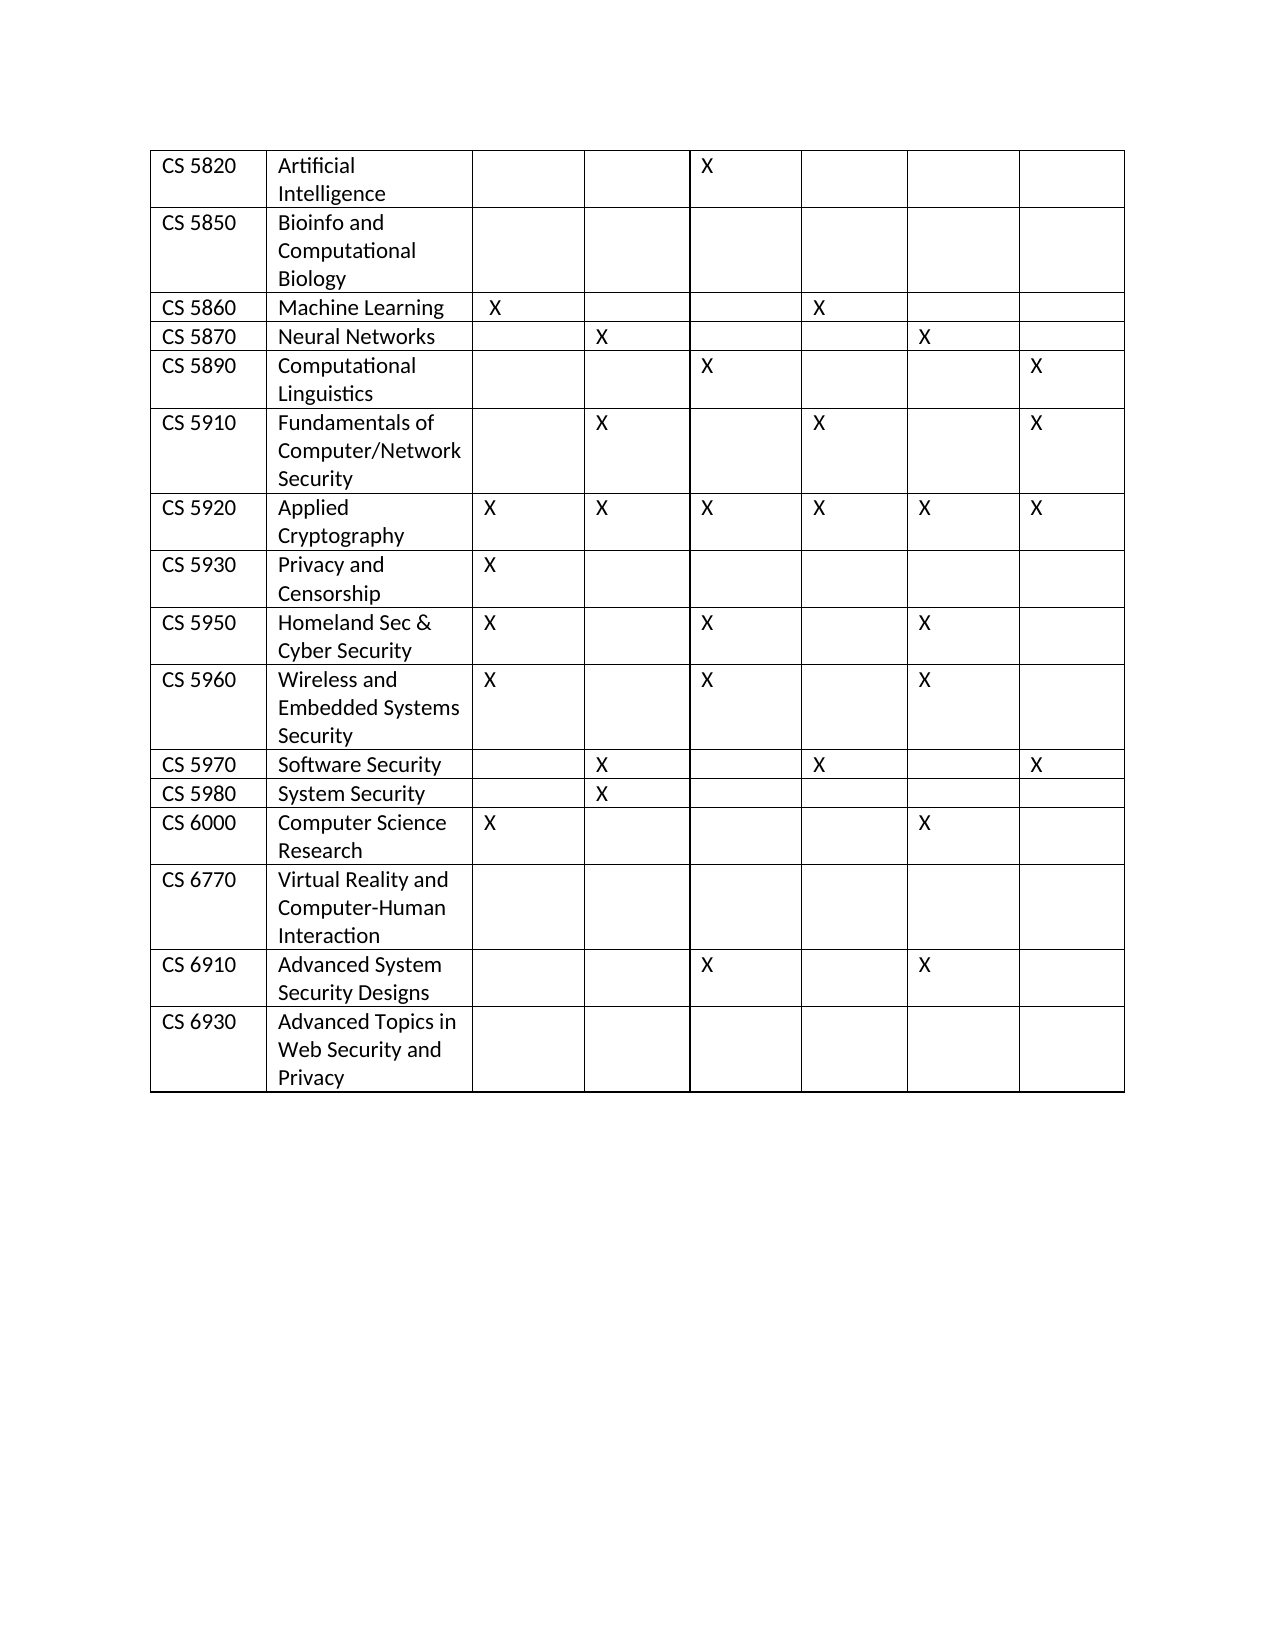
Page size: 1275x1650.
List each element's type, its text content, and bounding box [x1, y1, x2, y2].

table_cell [908, 779, 1019, 807]
table_cell X [802, 494, 907, 549]
table_cell [473, 865, 584, 949]
table_cell X [691, 665, 801, 749]
table_cell [691, 808, 801, 864]
table_cell X [585, 494, 689, 549]
table_cell X [1020, 494, 1124, 549]
table_cell [585, 151, 689, 207]
table_cell [585, 950, 689, 1006]
table_cell X [691, 351, 801, 407]
table_cell [1020, 1007, 1124, 1091]
table_cell [1020, 808, 1124, 864]
table_cell [802, 151, 907, 207]
table_cell [691, 1007, 801, 1091]
table_cell [908, 750, 1019, 778]
table_cell X [585, 750, 689, 778]
table_cell CS 5890 [151, 351, 266, 407]
table_cell [1020, 322, 1124, 350]
table_cell [802, 865, 907, 949]
table_cell CS 6770 [151, 865, 266, 949]
table_cell CS 5950 [151, 608, 266, 664]
table_cell CS 5960 [151, 665, 266, 749]
table_cell Wireless and Embedded Systems Security [267, 665, 472, 749]
table_cell Advanced Topics in Web Security and Privacy [267, 1007, 472, 1091]
table_cell X [473, 608, 584, 664]
table_cell [908, 865, 1019, 949]
table_cell X [1020, 409, 1124, 492]
table_cell CS 6910 [151, 950, 266, 1006]
table_cell [691, 750, 801, 778]
table_cell [691, 551, 801, 607]
table_cell [1020, 779, 1124, 807]
table_cell [691, 322, 801, 350]
table_cell Applied Cryptography [267, 494, 472, 549]
table_cell CS 5930 [151, 551, 266, 607]
table_cell [1020, 665, 1124, 749]
table_cell [585, 551, 689, 607]
table_cell [473, 351, 584, 407]
table_cell [908, 151, 1019, 207]
table_cell X [802, 750, 907, 778]
table_cell X [691, 950, 801, 1006]
table_cell Privacy and Censorship [267, 551, 472, 607]
table_cell [585, 808, 689, 864]
table_cell Computational Linguistics [267, 351, 472, 407]
table_cell [802, 208, 907, 292]
table_cell Virtual Reality and Computer-Human Interaction [267, 865, 472, 949]
table_cell [908, 551, 1019, 607]
table_cell [473, 750, 584, 778]
table_cell [1020, 608, 1124, 664]
table_cell [802, 950, 907, 1006]
table_cell Computer Science Research [267, 808, 472, 864]
table_cell CS 5980 [151, 779, 266, 807]
table_cell [585, 293, 689, 321]
table_cell X [802, 409, 907, 492]
table_cell X [908, 608, 1019, 664]
table_cell [691, 779, 801, 807]
table_cell [802, 1007, 907, 1091]
table_cell [473, 208, 584, 292]
table_cell CS 6000 [151, 808, 266, 864]
table_cell [1020, 151, 1124, 207]
table_cell Fundamentals of Computer/Network Security [267, 409, 472, 492]
table_cell X [585, 779, 689, 807]
table_cell [908, 351, 1019, 407]
table_cell X [691, 151, 801, 207]
table_cell Homeland Sec & Cyber Security [267, 608, 472, 664]
table_cell [908, 409, 1019, 492]
table_cell CS 6930 [151, 1007, 266, 1091]
table_cell Software Security [267, 750, 472, 778]
table_cell [585, 608, 689, 664]
table_cell Bioinfo and Computational Biology [267, 208, 472, 292]
table_cell X [691, 494, 801, 549]
table_cell [585, 1007, 689, 1091]
table_cell Neural Networks [267, 322, 472, 350]
table_cell [585, 865, 689, 949]
table_cell CS 5870 [151, 322, 266, 350]
table_cell CS 5920 [151, 494, 266, 549]
table_cell CS 5850 [151, 208, 266, 292]
table_cell [908, 208, 1019, 292]
table_cell [802, 351, 907, 407]
table_cell X [473, 808, 584, 864]
table_cell [473, 322, 584, 350]
table_cell X [1020, 351, 1124, 407]
table_cell [908, 1007, 1019, 1091]
table_cell X [473, 665, 584, 749]
table_cell [585, 665, 689, 749]
table_cell System Security [267, 779, 472, 807]
table_cell [473, 409, 584, 492]
table_cell X [802, 293, 907, 321]
table_cell [691, 293, 801, 321]
table_cell [802, 779, 907, 807]
table_cell X [908, 808, 1019, 864]
table_cell X [585, 322, 689, 350]
table_cell X [473, 293, 584, 321]
table_cell [908, 293, 1019, 321]
table_cell X [908, 322, 1019, 350]
table_cell X [1020, 750, 1124, 778]
table_cell Artificial Intelligence [267, 151, 472, 207]
table_cell [473, 950, 584, 1006]
table_cell [1020, 865, 1124, 949]
table_cell [691, 208, 801, 292]
table_cell X [585, 409, 689, 492]
table_cell [585, 351, 689, 407]
table_cell [802, 551, 907, 607]
table_cell [473, 1007, 584, 1091]
table_cell X [908, 665, 1019, 749]
table_cell Advanced System Security Designs [267, 950, 472, 1006]
table_cell X [691, 608, 801, 664]
table_cell [1020, 551, 1124, 607]
table_cell CS 5970 [151, 750, 266, 778]
table_cell [802, 665, 907, 749]
table_cell [473, 779, 584, 807]
table_cell [1020, 950, 1124, 1006]
table_cell [802, 808, 907, 864]
table_cell X [908, 950, 1019, 1006]
table_cell X [473, 494, 584, 549]
table_cell [1020, 208, 1124, 292]
table_cell X [908, 494, 1019, 549]
table_cell Machine Learning [267, 293, 472, 321]
table_cell CS 5860 [151, 293, 266, 321]
table_cell X [473, 551, 584, 607]
table_cell [691, 409, 801, 492]
table_cell CS 5820 [151, 151, 266, 207]
table_cell [585, 208, 689, 292]
table_cell [1020, 293, 1124, 321]
table_cell [802, 608, 907, 664]
table_cell [802, 322, 907, 350]
table_cell [473, 151, 584, 207]
table_cell [691, 865, 801, 949]
table_cell CS 5910 [151, 409, 266, 492]
